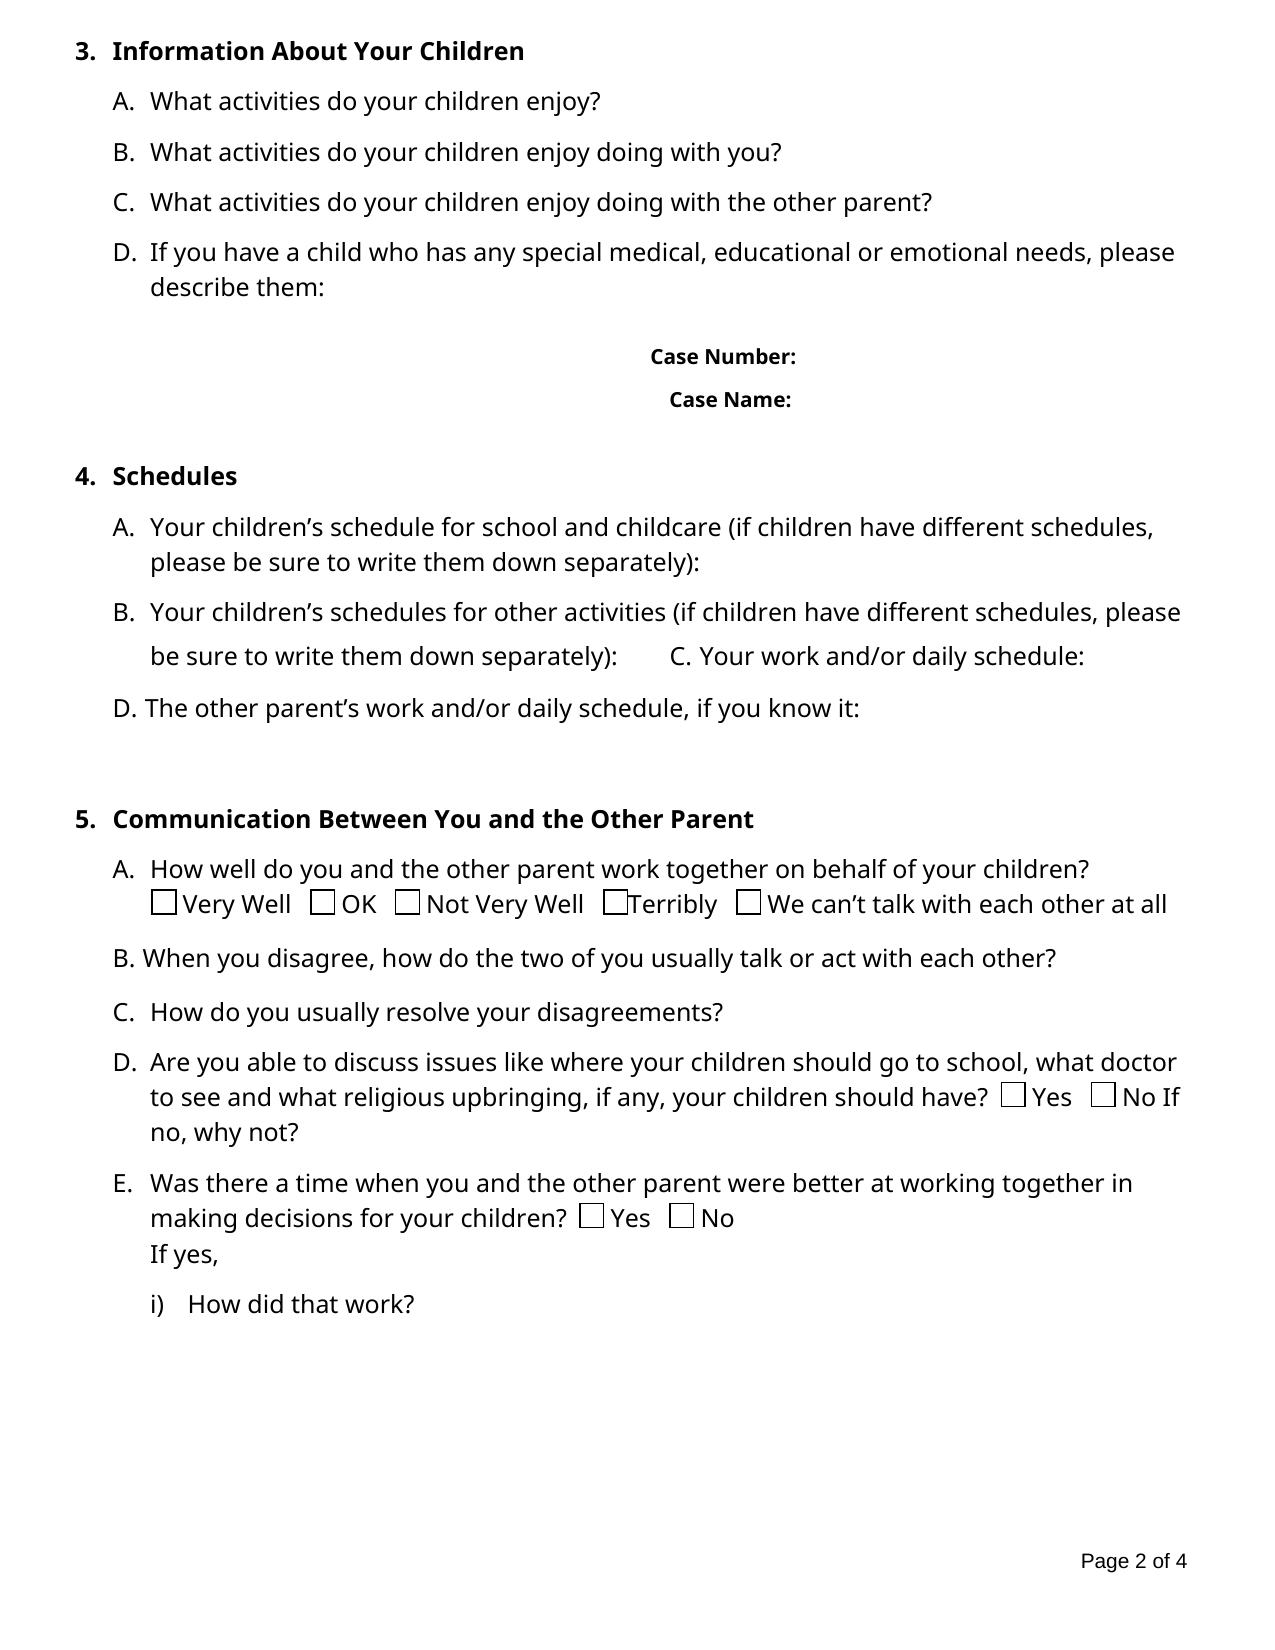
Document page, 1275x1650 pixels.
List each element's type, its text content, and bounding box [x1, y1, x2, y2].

list If you have a child who has any special medical, educational or emotional needs, please describe them: [112, 234, 1193, 303]
list How do you usually resolve your disagreements? [112, 994, 1193, 1029]
list Your children’s schedule for school and childcare (if children have different schedules, please be sure to write them down separately): [112, 509, 1193, 578]
list Information About Your Children [75, 34, 1193, 68]
list What activities do your children enjoy doing with you? [112, 134, 1193, 168]
list How well do you and the other parent work together on behalf of your children? [112, 852, 1193, 886]
list Was there a time when you and the other parent were better at working together in making decisions for your children? Yes No [112, 1166, 1193, 1235]
text Case Number: [73, 342, 1193, 370]
list Your children’s schedules for other activities (if children have different schedules, please be sure to write them down separately): C. Your work and/or daily schedule: [112, 595, 1193, 673]
list What activities do your children enjoy? [112, 84, 1193, 118]
text If yes, [150, 1236, 1193, 1270]
list What activities do your children enjoy doing with the other parent? [112, 184, 1193, 218]
list Communication Between You and the Other Parent [75, 801, 1193, 836]
list Schedules [75, 459, 1193, 493]
list Are you able to discuss issues like where your children should go to school, what doctor to see and what religious upbringing, if any, your children should have? Yes No If no, why not? [112, 1045, 1193, 1149]
text Very Well OK Not Very Well Terribly We can’t talk with each other at all B. When you disagree, how do the two of you usually talk or act with each other? [112, 887, 1184, 975]
list How did that work? [150, 1287, 1193, 1321]
text Case Name: [73, 386, 1193, 414]
text D. The other parent’s work and/or daily schedule, if you know it: [112, 690, 1193, 724]
